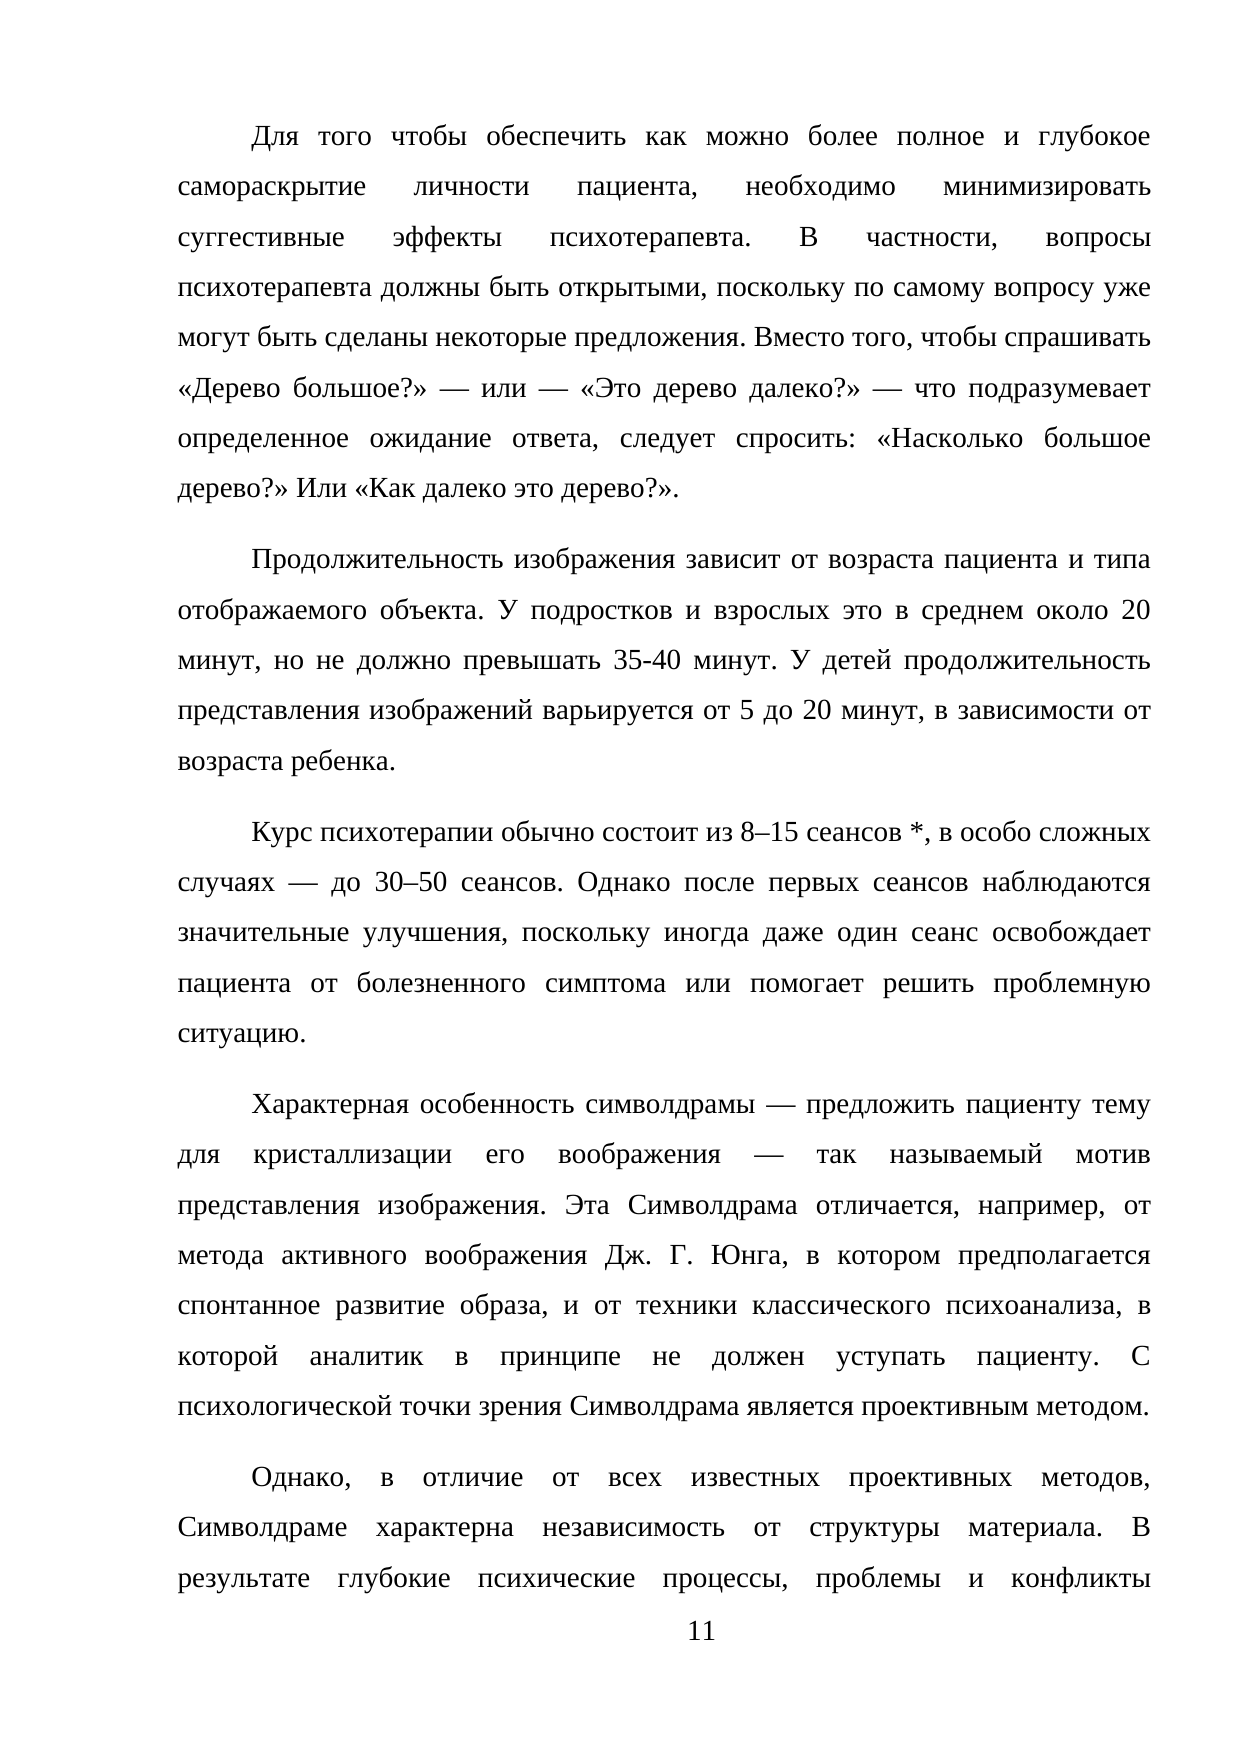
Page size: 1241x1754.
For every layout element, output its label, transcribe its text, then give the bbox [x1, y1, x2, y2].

text Продолжительность изображения зависит от возраста пациента и типа отображаемого объекта. У подростков и взрослых это в среднем около 20 минут, но не должно превышать 35-40 минут. У детей продолжительность представления изображений варьируется от 5 до 20 минут, в зависимости от возраста ребенка. [177, 541, 1152, 776]
text Курс психотерапии обычно состоит из 8–15 сеансов *, в особо сложных случаях — до 30–50 сеансов. Однако после первых сеансов наблюдаются значительные улучшения, поскольку иногда даже один сеанс освобождает пациента от болезненного симптома или помогает решить проблемную ситуацию. [177, 814, 1152, 1049]
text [177, 1459, 1152, 1593]
text Характерная особенность символдрамы — предложить пациенту тему для кристаллизации его воображения — так называемый мотив представления изображения. Эта Символдрама отличается, например, от метода активного воображения Дж. Г. Юнга, в котором предполагается спонтанное развитие образа, и от техники классического психоанализа, в которой аналитик в принципе не должен уступать пациенту. С психологической точки зрения Символдрама является проективным методом. [177, 1086, 1152, 1422]
text Для того чтобы обеспечить как можно более полное и глубокое самораскрытие личности пациента, необходимо минимизировать суггестивные эффекты психотерапевта. В частности, вопросы психотерапевта должны быть открытыми, поскольку по самому вопросу уже могут быть сделаны некоторые предложения. Вместо того, чтобы спрашивать «Дерево большое?» — или — «Это дерево далеко?» — что подразумевает определенное ожидание ответа, следует спросить: «Насколько большое дерево?» Или «Как далеко это дерево?». [177, 118, 1152, 504]
